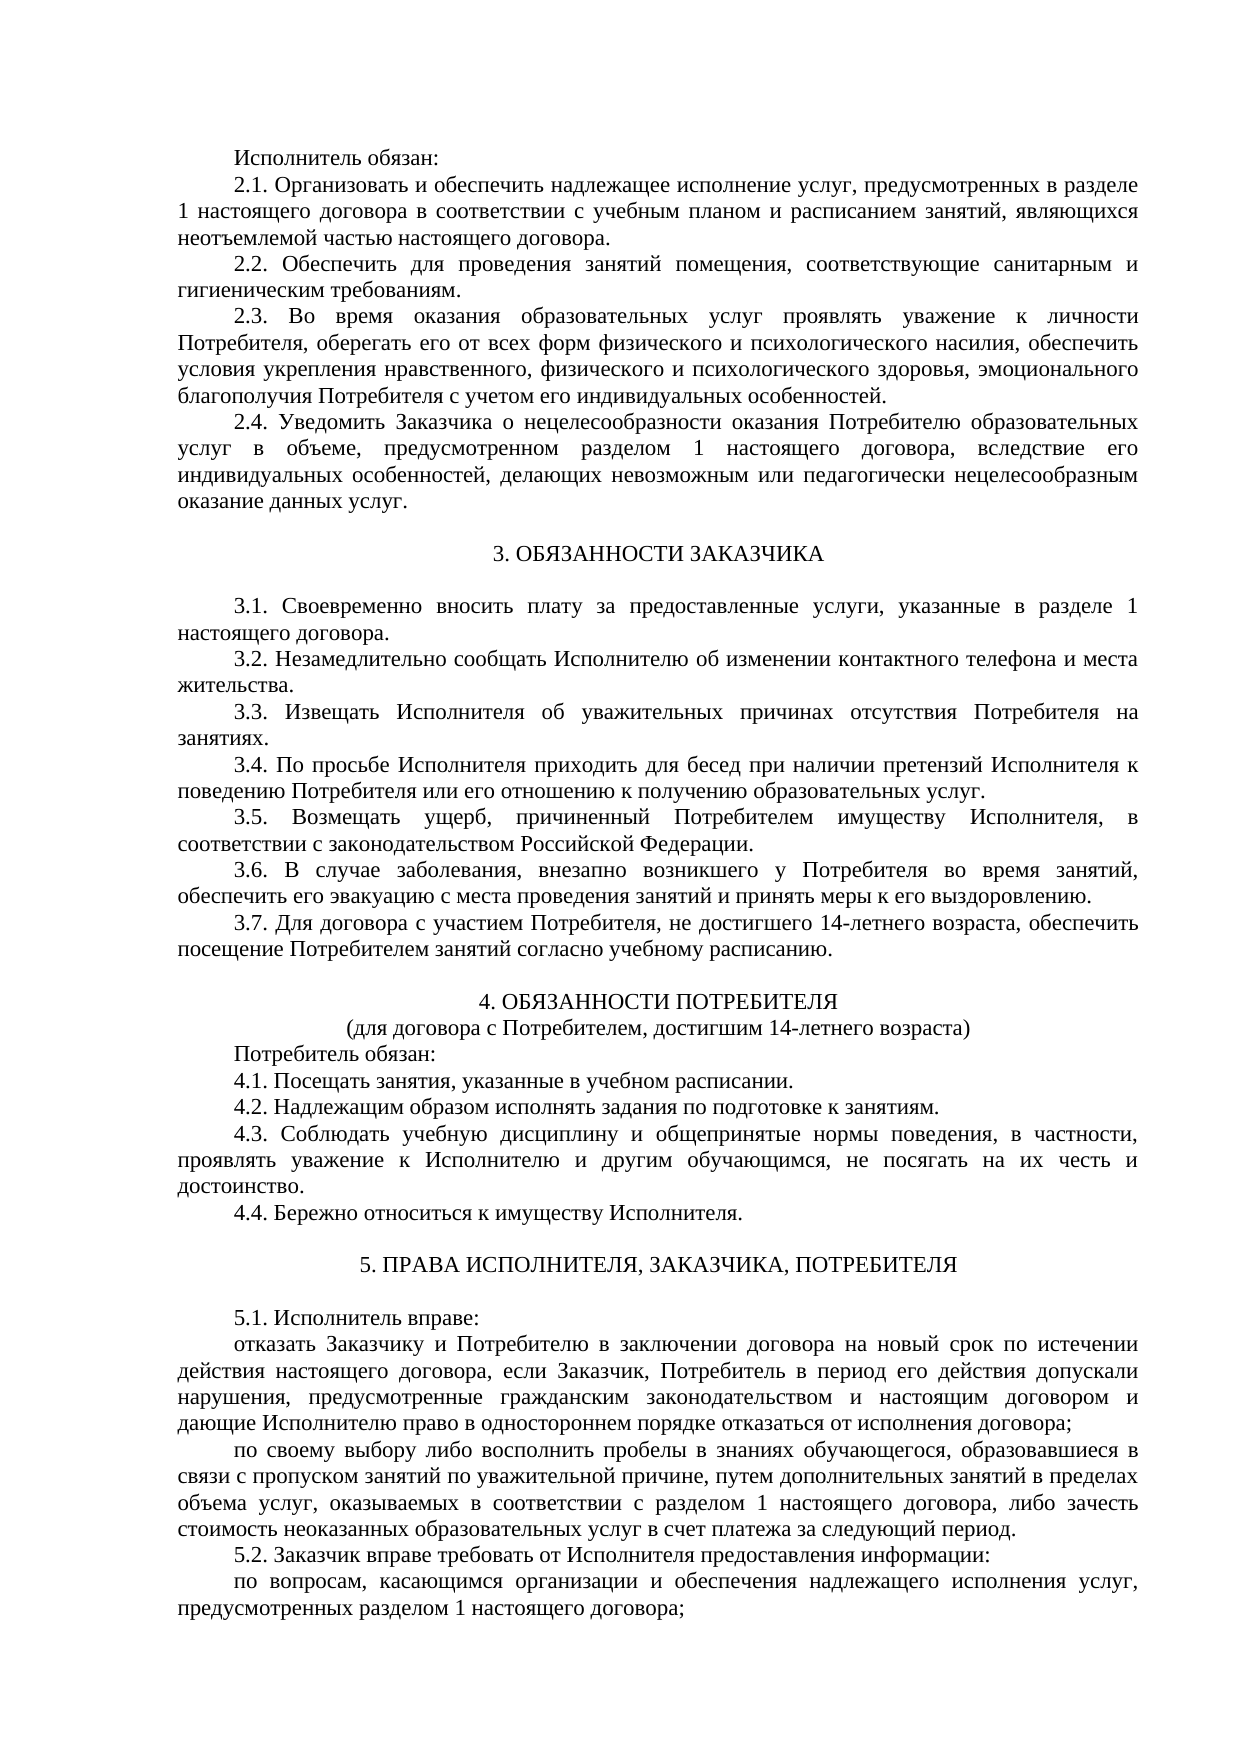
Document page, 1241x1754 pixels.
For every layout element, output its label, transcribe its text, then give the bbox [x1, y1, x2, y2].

text 5. ПРАВА ИСПОЛНИТЕЛЯ, ЗАКАЗЧИКА, ПОТРЕБИТЕЛЯ [177, 1251, 1140, 1278]
text 3.5. Возмещать ущерб, причиненный Потребителем имуществу Исполнителя, в соответствии с законодательством Российской Федерации. [177, 803, 1140, 856]
text 4.3. Соблюдать учебную дисциплину и общепринятые нормы поведения, в частности, проявлять уважение к Исполнителю и другим обучающимся, не посягать на их честь и достоинство. [177, 1119, 1140, 1199]
text 4. ОБЯЗАННОСТИ ПОТРЕБИТЕЛЯ [177, 988, 1140, 1014]
text 3.7. Для договора с участием Потребителя, не достигшего 14-летнего возраста, обеспечить посещение Потребителем занятий согласно учебному расписанию. [177, 909, 1140, 961]
text 4.2. Надлежащим образом исполнять задания по подготовке к занятиям. [177, 1093, 1140, 1119]
text Потребитель обязан: [177, 1041, 1140, 1067]
text 3.1. Своевременно вносить плату за предоставленные услуги, указанные в разделе 1 настоящего договора. [177, 592, 1140, 645]
text Исполнитель обязан: [177, 144, 1140, 171]
text (для договора с Потребителем, достигшим 14-летнего возраста) [177, 1014, 1140, 1041]
text 3.3. Извещать Исполнителя об уважительных причинах отсутствия Потребителя на занятиях. [177, 698, 1140, 751]
text 2.2. Обеспечить для проведения занятий помещения, соответствующие санитарным и гигиеническим требованиям. [177, 250, 1140, 303]
text 3.4. По просьбе Исполнителя приходить для бесед при наличии претензий Исполнителя к поведению Потребителя или его отношению к получению образовательных услуг. [177, 751, 1140, 803]
text 3.6. В случае заболевания, внезапно возникшего у Потребителя во время занятий, обеспечить его эвакуацию с места проведения занятий и принять меры к его выздоровлению. [177, 856, 1140, 909]
text 4.4. Бережно относиться к имуществу Исполнителя. [177, 1199, 1140, 1225]
text 3. ОБЯЗАННОСТИ ЗАКАЗЧИКА [177, 540, 1140, 566]
text 2.4. Уведомить Заказчика о нецелесообразности оказания Потребителю образовательных услуг в объеме, предусмотренном разделом 1 настоящего договора, вследствие его индивидуальных особенностей, делающих невозможным или педагогически нецелесообразным оказание данных услуг. [177, 408, 1140, 513]
text отказать Заказчику и Потребителю в заключении договора на новый срок по истечении действия настоящего договора, если Заказчик, Потребитель в период его действия допускали нарушения, предусмотренные гражданским законодательством и настоящим договором и дающие Исполнителю право в одностороннем порядке отказаться от исполнения договора; [177, 1330, 1140, 1436]
text 3.2. Незамедлительно сообщать Исполнителю об изменении контактного телефона и места жительства. [177, 645, 1140, 698]
text 5.2. Заказчик вправе требовать от Исполнителя предоставления информации: [177, 1541, 1140, 1568]
text 2.3. Во время оказания образовательных услуг проявлять уважение к личности Потребителя, оберегать его от всех форм физического и психологического насилия, обеспечить условия укрепления нравственного, физического и психологического здоровья, эмоционального благополучия Потребителя с учетом его индивидуальных особенностей. [177, 303, 1140, 408]
text по своему выбору либо восполнить пробелы в знаниях обучающегося, образовавшиеся в связи с пропуском занятий по уважительной причине, путем дополнительных занятий в пределах объема услуг, оказываемых в соответствии с разделом 1 настоящего договора, либо зачесть стоимость неоказанных образовательных услуг в счет платежа за следующий период. [177, 1436, 1140, 1541]
text по вопросам, касающимся организации и обеспечения надлежащего исполнения услуг, предусмотренных разделом 1 настоящего договора; [177, 1568, 1140, 1620]
text 4.1. Посещать занятия, указанные в учебном расписании. [177, 1067, 1140, 1093]
text 5.1. Исполнитель вправе: [177, 1304, 1140, 1330]
text 2.1. Организовать и обеспечить надлежащее исполнение услуг, предусмотренных в разделе 1 настоящего договора в соответствии с учебным планом и расписанием занятий, являющихся неотъемлемой частью настоящего договора. [177, 171, 1140, 250]
